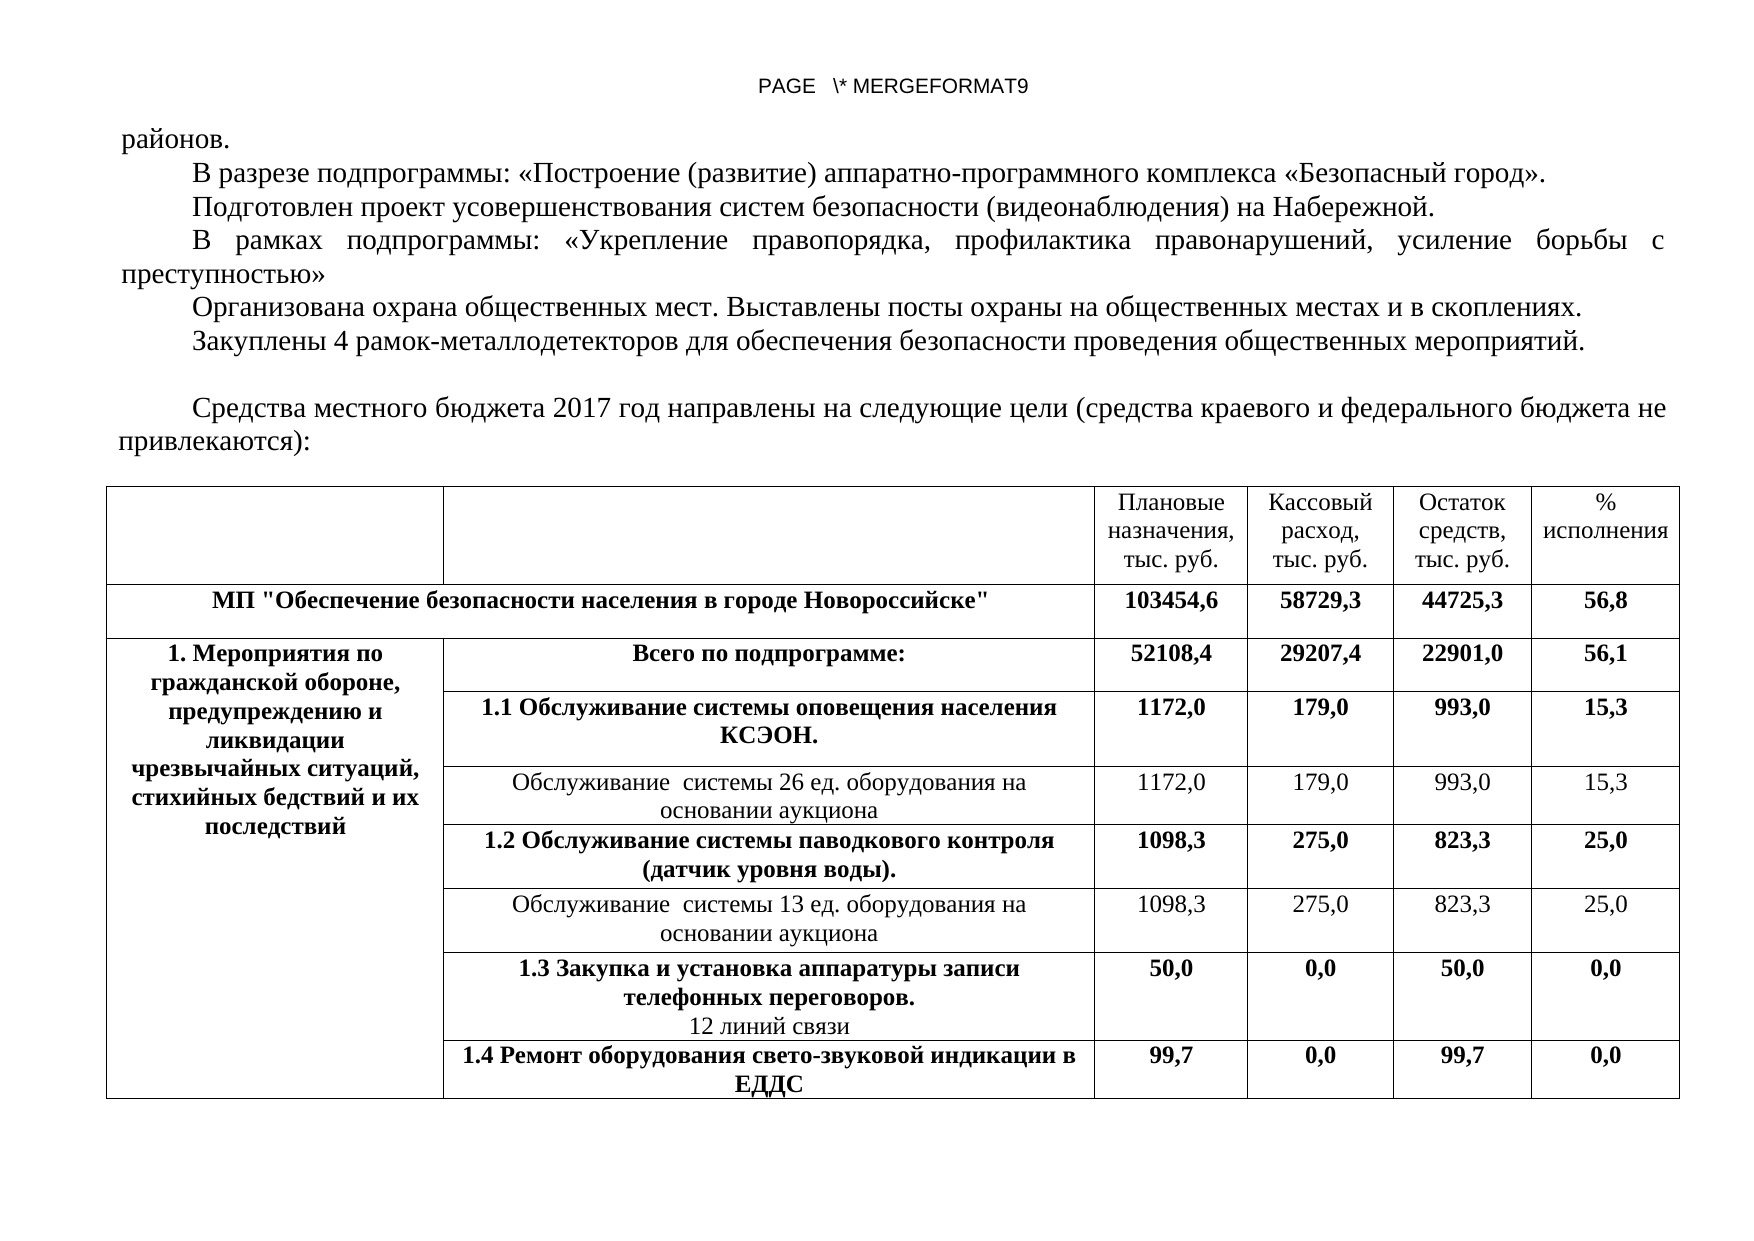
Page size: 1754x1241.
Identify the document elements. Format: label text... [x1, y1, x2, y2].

table_cell 58729,3 [1248, 585, 1393, 637]
table_cell 15,3 [1532, 692, 1679, 766]
table_cell 50,0 [1095, 953, 1247, 1039]
table_cell 44725,3 [1394, 585, 1531, 637]
table_cell 1172,0 [1095, 692, 1247, 766]
table_cell 1.1 Обслуживание системы оповещения населения КСЭОН. [444, 692, 1094, 766]
table_cell 50,0 [1394, 953, 1531, 1039]
text Организована охрана общественных мест. Выставлены посты охраны на общественных местах и в скоплениях. [121, 289, 1665, 323]
table_cell Обслуживание системы 26 ед. оборудования на основании аукциона [444, 767, 1094, 824]
table_cell Обслуживание системы 13 ед. оборудования на основании аукциона [444, 889, 1094, 952]
table_cell 0,0 [1248, 953, 1393, 1039]
table_cell 29207,4 [1248, 639, 1393, 691]
table_cell 275,0 [1248, 889, 1393, 952]
table_header Плановые назначения, тыс. руб. [1095, 487, 1247, 584]
text Подготовлен проект усовершенствования систем безопасности (видеонаблюдения) на Набережной. [121, 189, 1665, 222]
table_header [444, 487, 1094, 584]
table_cell 275,0 [1248, 825, 1393, 888]
table_cell 56,1 [1532, 639, 1679, 691]
table_cell 99,7 [1394, 1041, 1531, 1098]
table_cell Всего по подпрограмме: [444, 639, 1094, 691]
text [121, 122, 1665, 155]
table_cell 99,7 [1095, 1041, 1247, 1098]
table_header [107, 487, 443, 584]
table_cell 1. Мероприятия по гражданской обороне, предупреждению и ликвидации чрезвычайных ситуаций, стихийных бедствий и их последствий [107, 639, 443, 1098]
table_cell МП "Обеспечение безопасности населения в городе Новороссийске" [107, 585, 1094, 637]
table_cell 1.4 Ремонт оборудования свето-звуковой индикации в ЕДДС [444, 1041, 1094, 1098]
table_header % исполнения [1532, 487, 1679, 584]
table_cell 1.2 Обслуживание системы паводкового контроля (датчик уровня воды). [444, 825, 1094, 888]
table_cell 52108,4 [1095, 639, 1247, 691]
table_cell 22901,0 [1394, 639, 1531, 691]
table_cell 179,0 [1248, 692, 1393, 766]
table_cell 56,8 [1532, 585, 1679, 637]
text Средства местного бюджета 2017 год направлены на следующие цели (средства краевого и федерального бюджета не привлекаются): [118, 390, 1668, 457]
table_cell 179,0 [1248, 767, 1393, 824]
table_cell 823,3 [1394, 889, 1531, 952]
table_header Остаток средств, тыс. руб. [1394, 487, 1531, 584]
table_cell 1098,3 [1095, 825, 1247, 888]
table_cell 1.3 Закупка и установка аппаратуры записи телефонных переговоров. 12 линий связи [444, 953, 1094, 1039]
table_cell 993,0 [1394, 767, 1531, 824]
table_cell 1172,0 [1095, 767, 1247, 824]
table_cell 25,0 [1532, 889, 1679, 952]
table_cell 993,0 [1394, 692, 1531, 766]
table_cell 0,0 [1248, 1041, 1393, 1098]
table_cell 1098,3 [1095, 889, 1247, 952]
table_header Кассовый расход, тыс. руб. [1248, 487, 1393, 584]
table_cell 15,3 [1532, 767, 1679, 824]
table_cell 823,3 [1394, 825, 1531, 888]
text В рамках подпрограммы: «Укрепление правопорядка, профилактика правонарушений, усиление борьбы с преступностью» [121, 222, 1665, 289]
text В разрезе подпрограммы: «Построение (развитие) аппаратно-программного комплекса «Безопасный город». [121, 155, 1665, 189]
text Закуплены 4 рамок-металлодетекторов для обеспечения безопасности проведения общественных мероприятий. [118, 323, 1668, 356]
table_cell 25,0 [1532, 825, 1679, 888]
table_cell 0,0 [1532, 1041, 1679, 1098]
table_cell 103454,6 [1095, 585, 1247, 637]
table_cell 0,0 [1532, 953, 1679, 1039]
